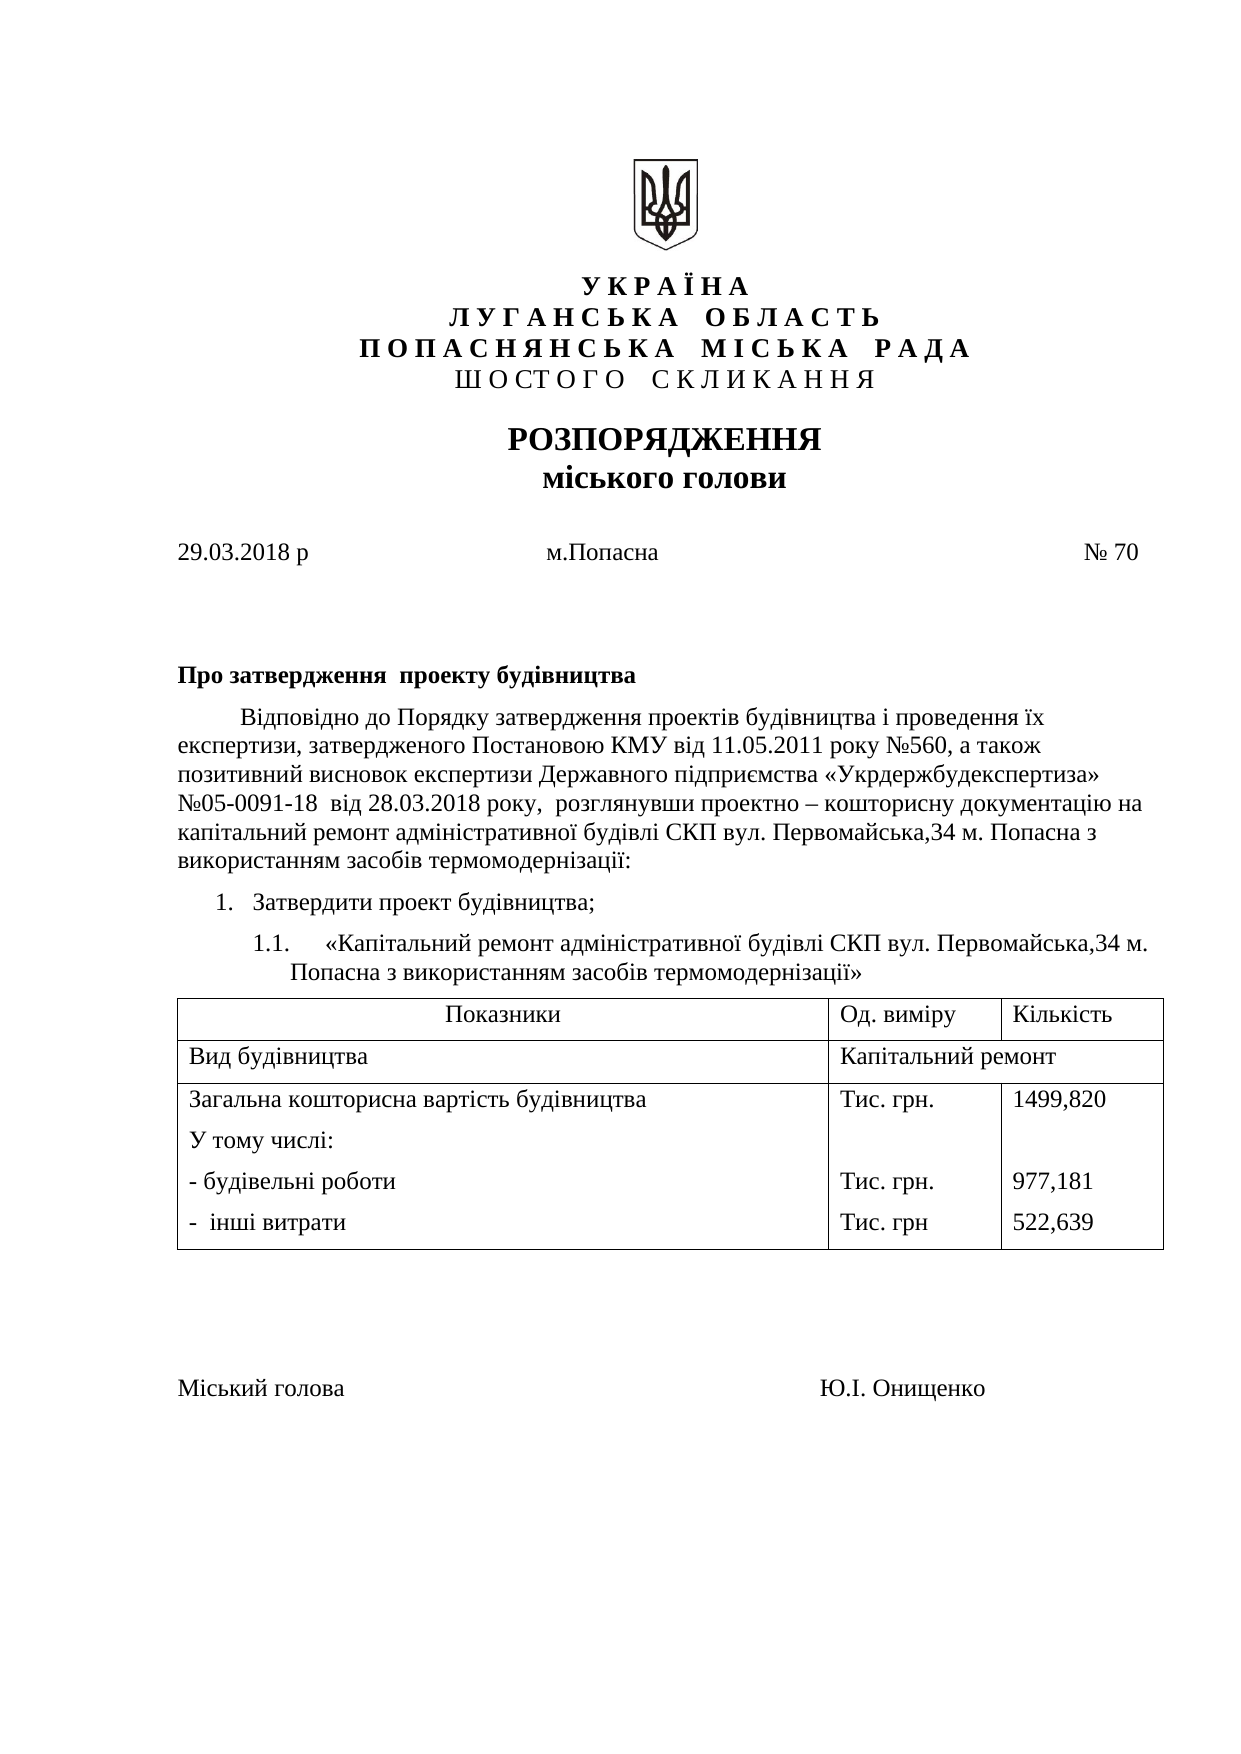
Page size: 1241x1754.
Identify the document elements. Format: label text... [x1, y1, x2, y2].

list «Капітальний ремонт адміністративної будівлі СКП вул. Первомайська,34 м. Попасна з використанням засобів термомодернізації» [252, 928, 1152, 986]
table_cell Тис. грн. Тис. грн. Тис. грн [829, 1084, 1001, 1249]
subtitle РОЗПОРЯДЖЕННЯ [177, 419, 1152, 457]
subtitle У К Р А Ї Н А [177, 270, 1152, 301]
table_cell 1499,820 977,181 522,639 [1002, 1084, 1163, 1249]
text міського голови [177, 457, 1152, 496]
text 29.03.2018 р м.Попасна № 70 [177, 537, 1152, 566]
table_header Кількість [1002, 999, 1163, 1040]
text Про затвердження проекту будівництва [177, 661, 1152, 689]
table_cell Загальна кошторисна вартість будівництва У тому числі: - будівельні роботи - інші витрати [178, 1084, 828, 1249]
text Міський голова Ю.І. Онищенко [177, 1373, 1152, 1402]
table_cell Вид будівництва [178, 1041, 828, 1083]
table_header Од. виміру [829, 999, 1001, 1040]
text Л У Г А Н С Ь К А О Б Л А С Т Ь [177, 301, 1152, 332]
table_cell Капітальний ремонт [829, 1041, 1163, 1083]
text Відповідно до Порядку затвердження проектів будівництва і проведення їх експертизи, затвердженого Постановою КМУ від 11.05.2011 року №560, а також позитивний висновок експертизи Державного підприємства «Укрдержбудекспертиза» №05-0091-18 від 28.03.2018 року, розглянувши проектно – кошторисну документацію на капітальний ремонт адміністративної будівлі СКП вул. Первомайська,34 м. Попасна з використанням засобів термомодернізації: [177, 702, 1152, 874]
table_header Показники [178, 999, 828, 1040]
picture [633, 159, 698, 251]
subtitle Ш О СТ О Г О С К Л И К А Н Н Я [177, 364, 1152, 395]
subtitle П О П А С Н Я Н С Ь К А М І С Ь К А Р А Д А [177, 332, 1152, 364]
list Затвердити проект будівництва; [215, 887, 1152, 916]
